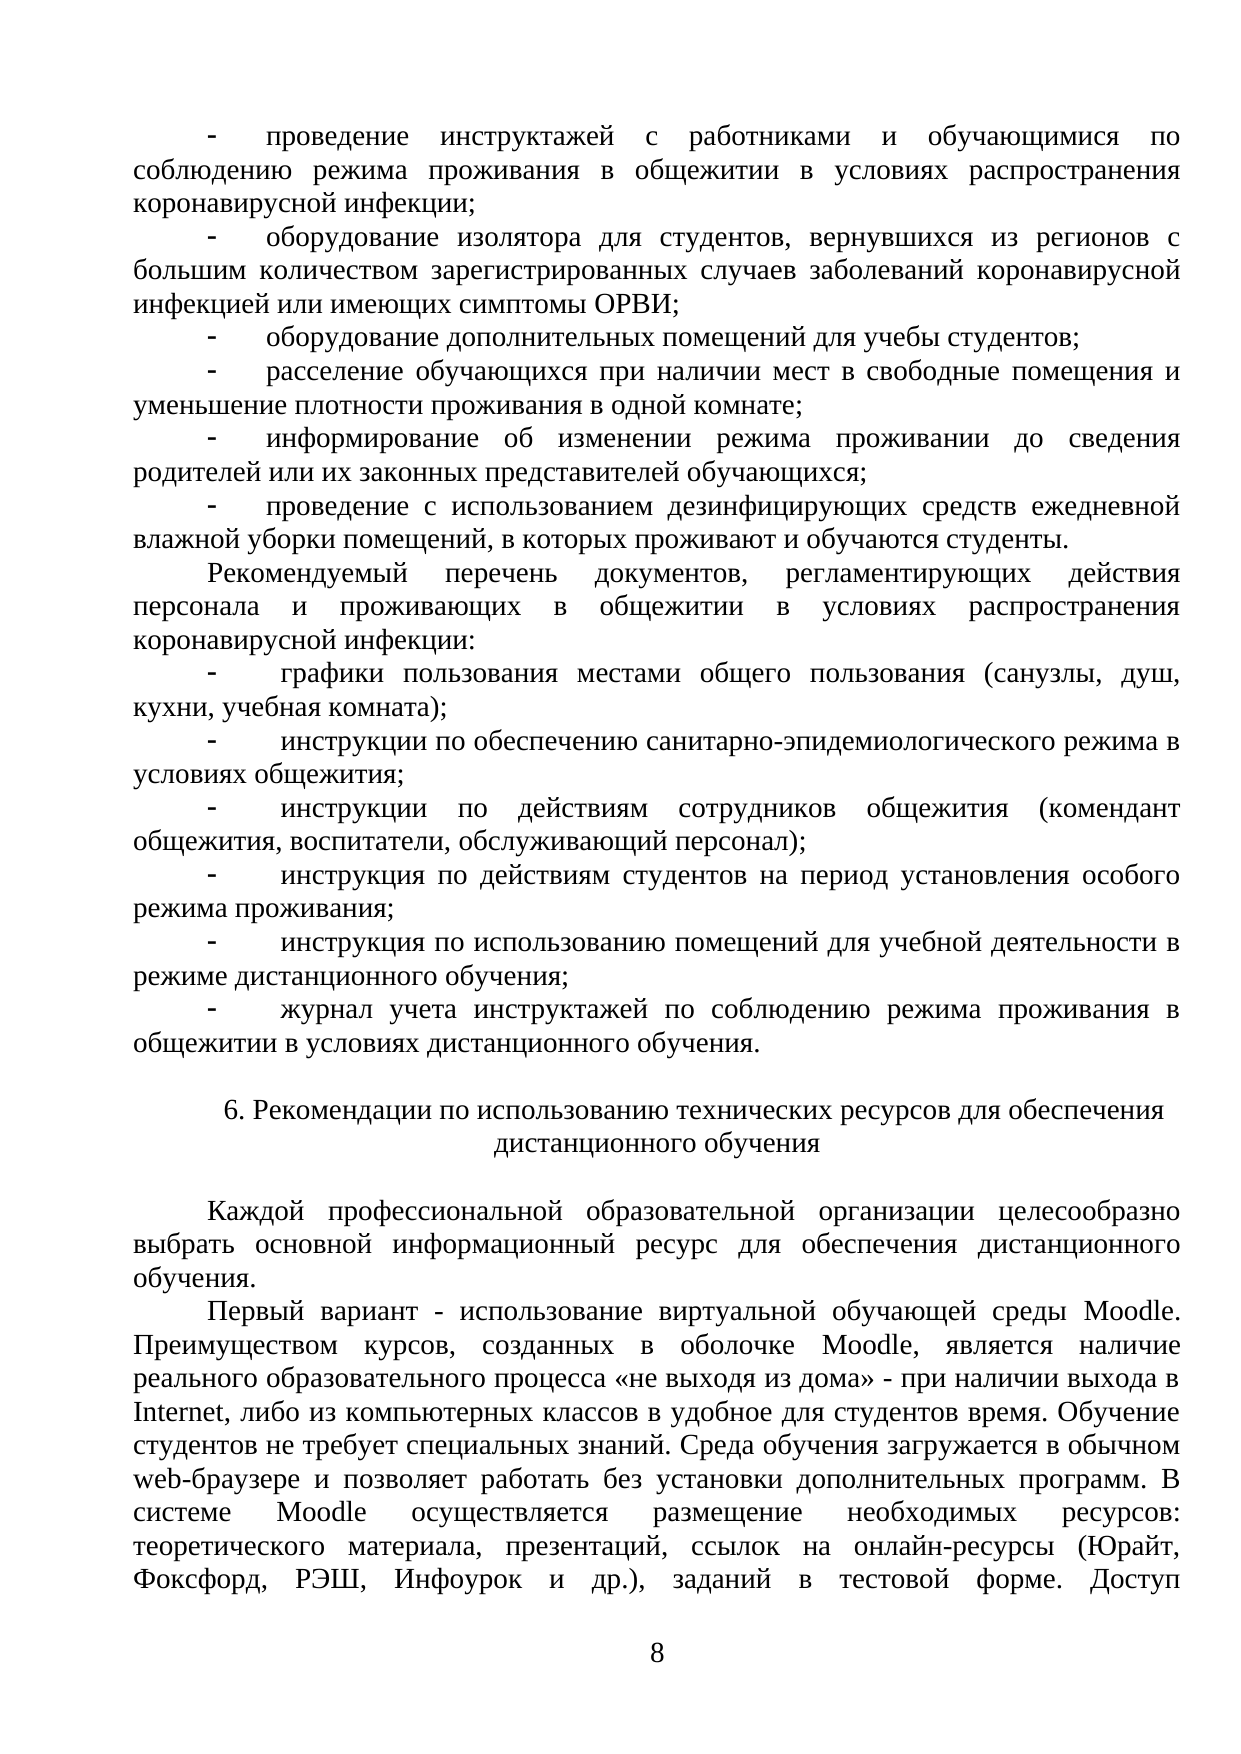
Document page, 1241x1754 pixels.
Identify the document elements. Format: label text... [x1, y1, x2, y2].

text Рекомендуемый перечень документов, регламентирующих действия персонала и проживающих в общежитии в условиях распространения коронавирусной инфекции: [133, 555, 1181, 655]
list инструкция по использованию помещений для учебной деятельности в режиме дистанционного обучения; [133, 924, 1181, 991]
text 6. Рекомендации по использованию технических ресурсов для обеспечения дистанционного обучения [133, 1092, 1181, 1159]
list журнал учета инструктажей по соблюдению режима проживания в общежитии в условиях дистанционного обучения. [133, 991, 1181, 1058]
list проведение с использованием дезинфицирующих средств ежедневной влажной уборки помещений, в которых проживают и обучаются студенты. [133, 488, 1181, 555]
list оборудование дополнительных помещений для учебы студентов; [133, 319, 1181, 353]
list инструкции по обеспечению санитарно-эпидемиологического режима в условиях общежития; [133, 723, 1181, 790]
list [133, 1293, 1181, 1595]
list оборудование изолятора для студентов, вернувшихся из регионов с большим количеством зарегистрированных случаев заболеваний коронавирусной инфекцией или имеющих симптомы ОРВИ; [133, 219, 1181, 319]
list графики пользования местами общего пользования (санузлы, душ, кухни, учебная комната); [133, 655, 1181, 723]
list информирование об изменении режима проживании до сведения родителей или их законных представителей обучающихся; [133, 420, 1181, 488]
text Каждой профессиональной образовательной организации целесообразно выбрать основной информационный ресурс для обеспечения дистанционного обучения. [133, 1193, 1181, 1293]
list инструкции по действиям сотрудников общежития (комендант общежития, воспитатели, обслуживающий персонал); [133, 790, 1181, 857]
list расселение обучающихся при наличии мест в свободные помещения и уменьшение плотности проживания в одной комнате; [133, 353, 1181, 420]
list инструкция по действиям студентов на период установления особого режима проживания; [133, 857, 1181, 924]
list проведение инструктажей с работниками и обучающимися по соблюдению режима проживания в общежитии в условиях распространения коронавирусной инфекции; [133, 118, 1181, 219]
